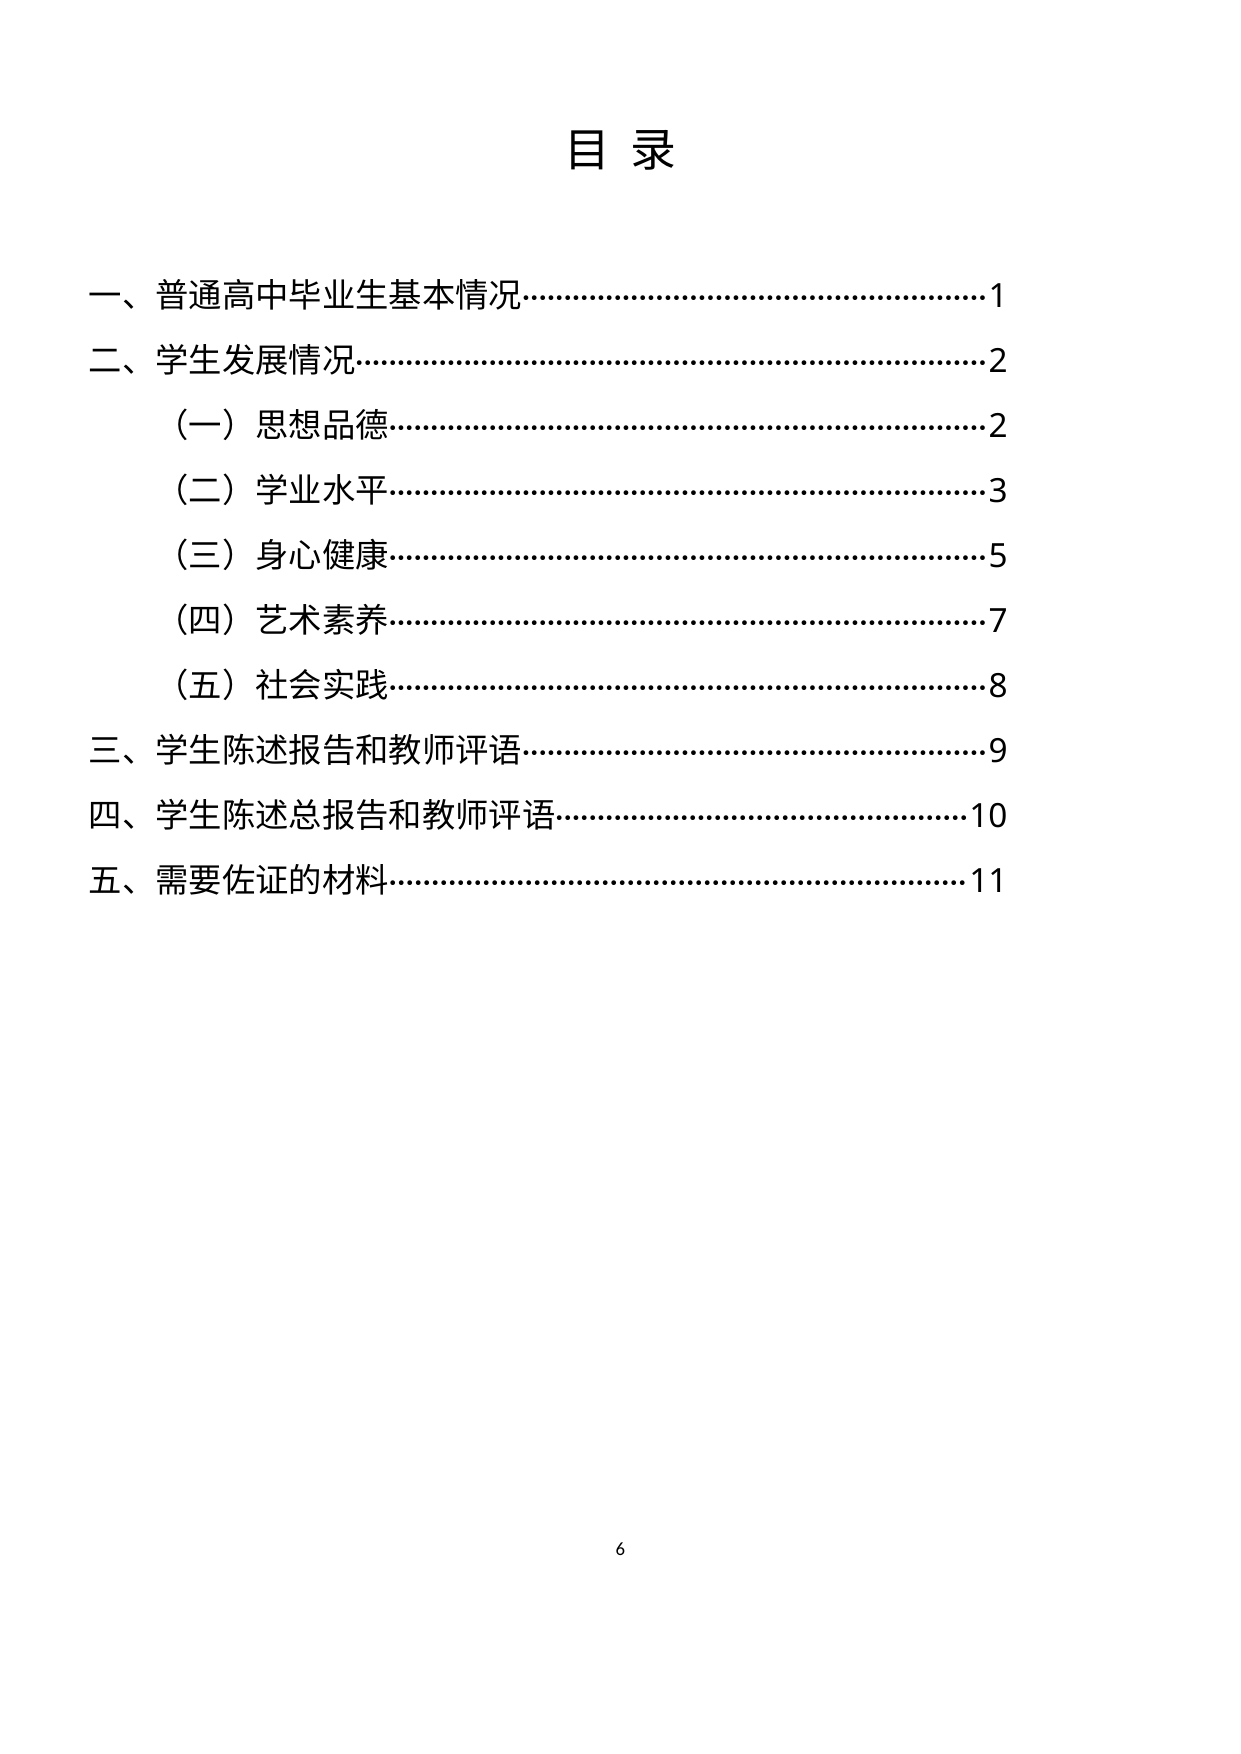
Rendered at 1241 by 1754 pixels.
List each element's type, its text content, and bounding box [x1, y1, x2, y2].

text 目 录 [88, 98, 1152, 195]
text （三）身心健康 5 [88, 520, 1152, 585]
text 三、学生陈述报告和教师评语 9 [88, 715, 1152, 780]
text 四、学生陈述总报告和教师评语 10 [88, 780, 1152, 845]
text 二、学生发展情况 2 [88, 325, 1152, 390]
text （四）艺术素养 7 [88, 585, 1152, 650]
text 一、普通高中毕业生基本情况 1 [88, 260, 1152, 325]
text 五、需要佐证的材料 11 [88, 845, 1152, 910]
text （二）学业水平 3 [88, 455, 1152, 520]
text （五）社会实践 8 [88, 650, 1152, 715]
text （一）思想品德 2 [88, 390, 1152, 455]
